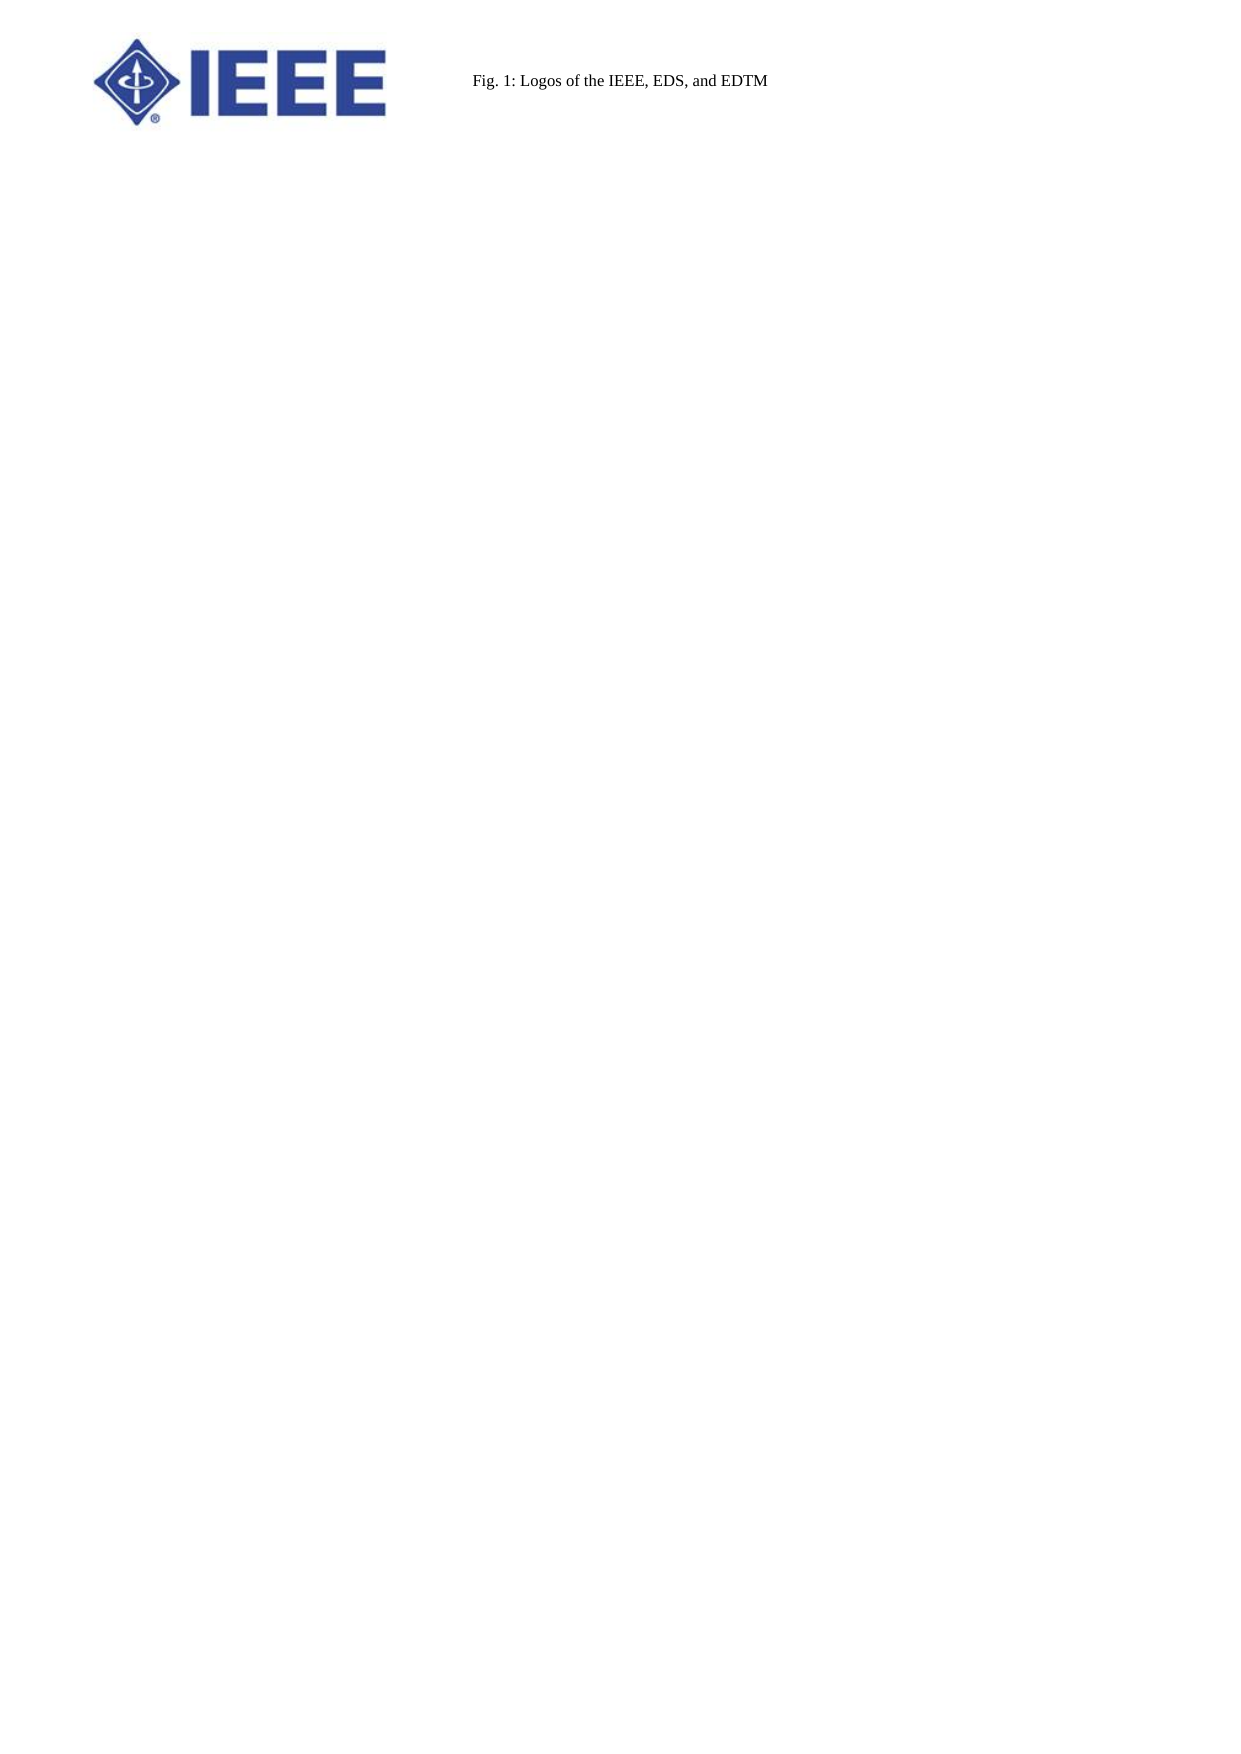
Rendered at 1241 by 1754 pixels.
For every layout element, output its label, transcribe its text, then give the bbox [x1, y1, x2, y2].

picture [92, 32, 388, 132]
text Fig. 1: Logos of the IEEE, EDS, and EDTM [459, 61, 781, 99]
